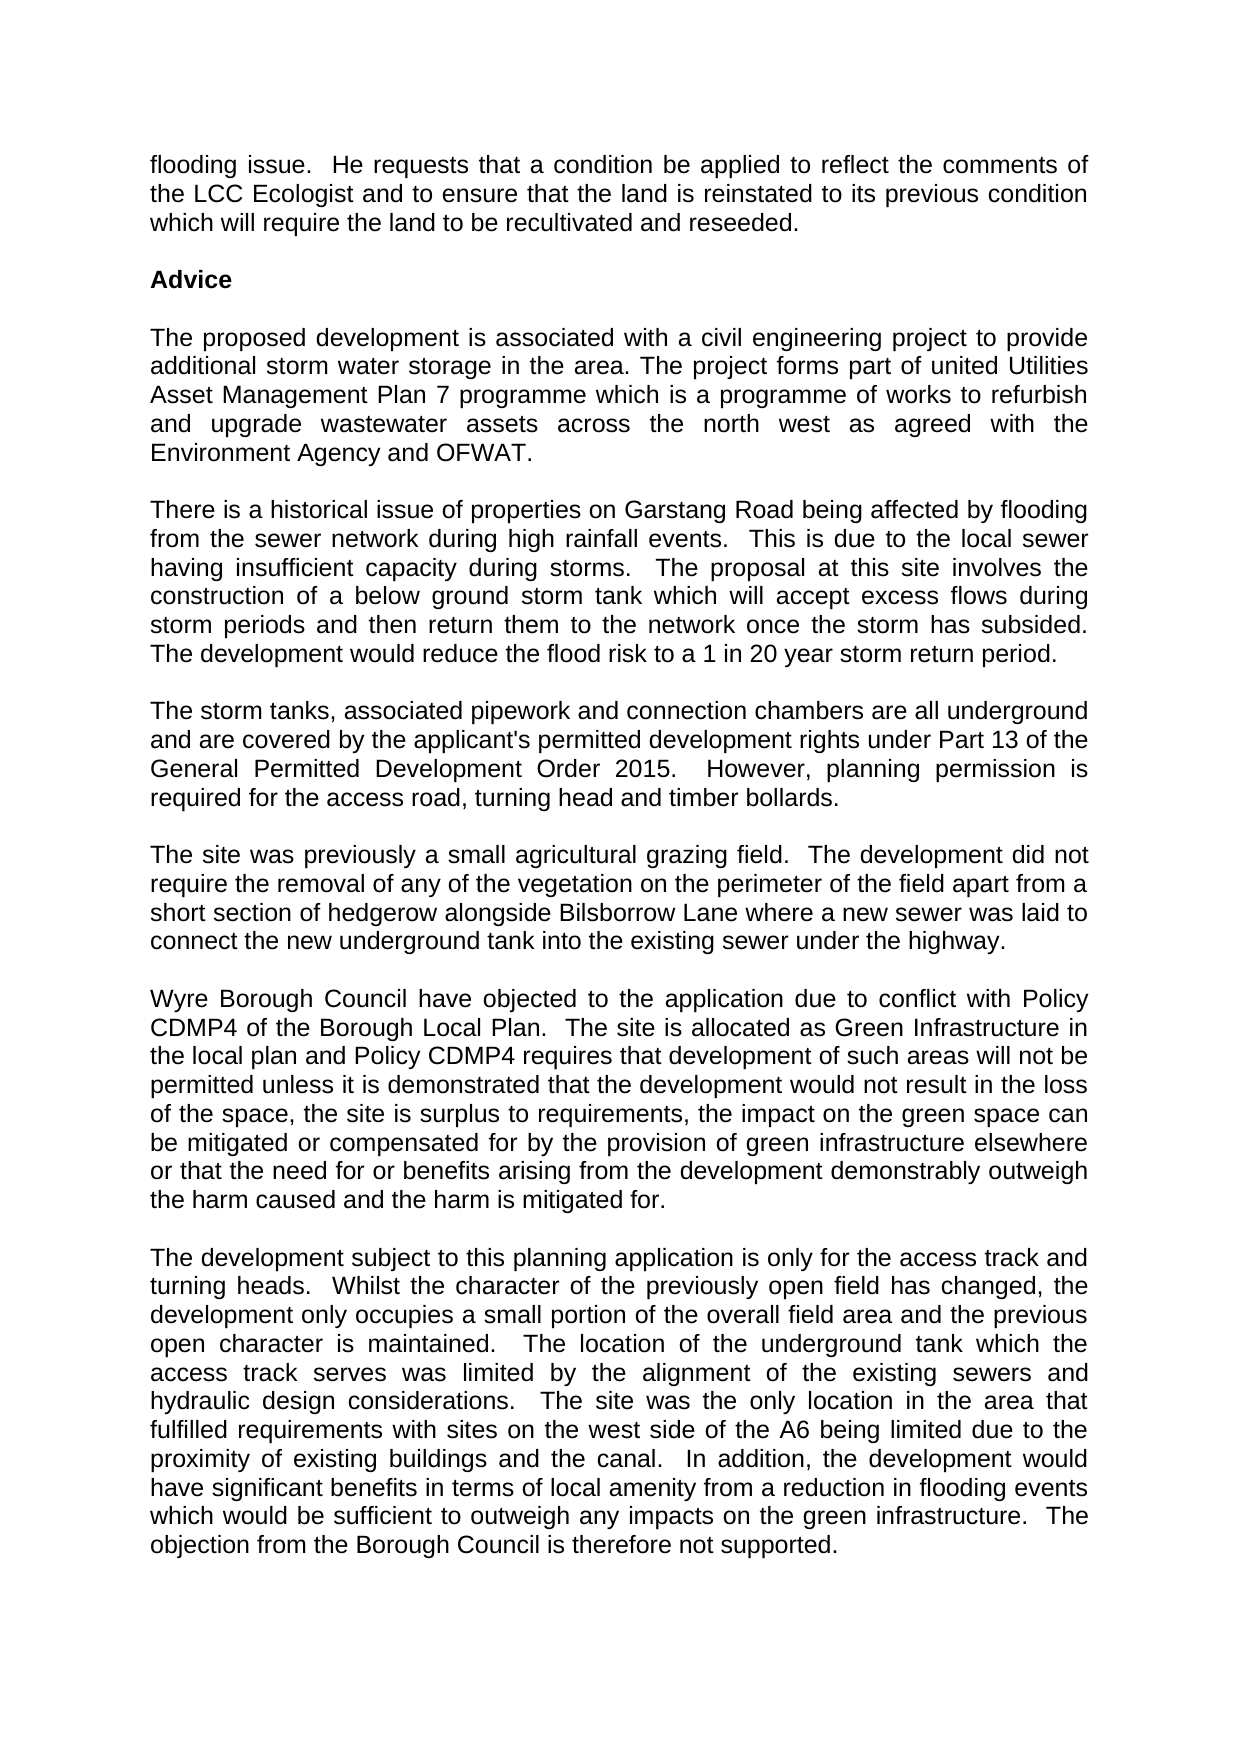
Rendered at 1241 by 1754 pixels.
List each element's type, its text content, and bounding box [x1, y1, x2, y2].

text The proposed development is associated with a civil engineering project to provide additional storm water storage in the area. The project forms part of united Utilities Asset Management Plan 7 programme which is a programme of works to refurbish and upgrade wastewater assets across the north west as agreed with the Environment Agency and OFWAT. [150, 322, 1090, 466]
text The storm tanks, associated pipework and connection chambers are all underground and are covered by the applicant's permitted development rights under Part 13 of the General Permitted Development Order 2015. However, planning permission is required for the access road, turning head and timber bollards. [150, 696, 1090, 811]
text The site was previously a small agricultural grazing field. The development did not require the removal of any of the vegetation on the perimeter of the field apart from a short section of hedgerow alongside Bilsborrow Lane where a new sewer was laid to connect the new underground tank into the existing sewer under the highway. [150, 840, 1090, 955]
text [150, 150, 1090, 236]
text Wyre Borough Council have objected to the application due to conflict with Policy CDMP4 of the Borough Local Plan. The site is allocated as Green Infrastructure in the local plan and Policy CDMP4 requires that development of such areas will not be permitted unless it is demonstrated that the development would not result in the loss of the space, the site is surplus to requirements, the impact on the green space can be mitigated or compensated for by the provision of green infrastructure elsewhere or that the need for or benefits arising from the development demonstrably outweigh the harm caused and the harm is mitigated for. [150, 984, 1090, 1214]
text The development subject to this planning application is only for the access track and turning heads. Whilst the character of the previously open field has changed, the development only occupies a small portion of the overall field area and the previous open character is maintained. The location of the underground tank which the access track serves was limited by the alignment of the existing sewers and hydraulic design considerations. The site was the only location in the area that fulfilled requirements with sites on the west side of the A6 being limited due to the proximity of existing buildings and the canal. In addition, the development would have significant benefits in terms of local amenity from a reduction in flooding events which would be sufficient to outweigh any impacts on the green infrastructure. The objection from the Borough Council is therefore not supported. [150, 1242, 1090, 1559]
text There is a historical issue of properties on Garstang Road being affected by flooding from the sewer network during high rainfall events. This is due to the local sewer having insufficient capacity during storms. The proposal at this site involves the construction of a below ground storm tank which will accept excess flows during storm periods and then return them to the network once the storm has subsided. The development would reduce the flood risk to a 1 in 20 year storm return period. [150, 495, 1090, 667]
text Advice [150, 265, 1090, 294]
